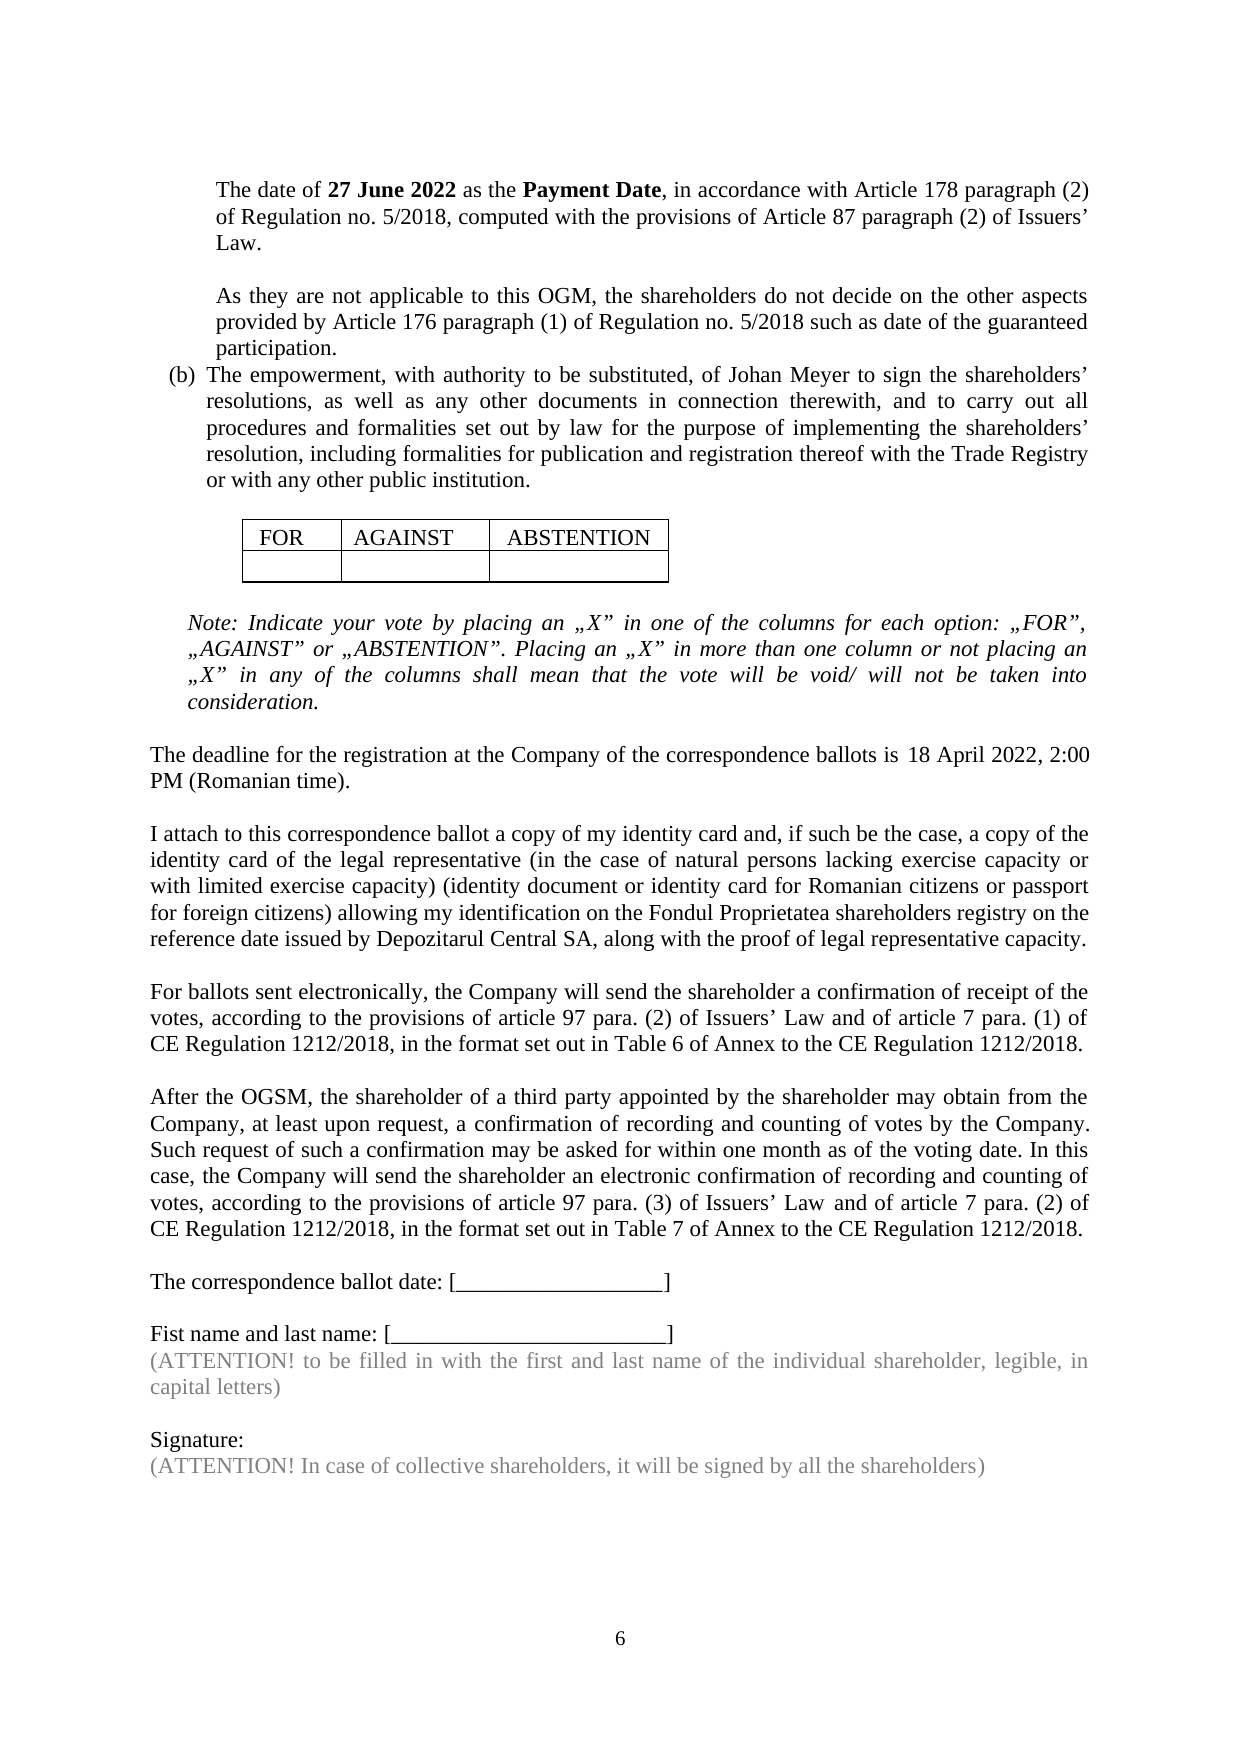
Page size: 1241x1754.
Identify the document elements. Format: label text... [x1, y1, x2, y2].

list The date of 27 June 2022 as the Payment Date, in accordance with Article 178 paragraph (2) of Regulation no. 5/2018, computed with the provisions of Article 87 paragraph (2) of Issuers’ Law. [216, 176, 1090, 255]
text The deadline for the registration at the Company of the correspondence ballots is 18 April 2022, 2:00 PM (Romanian time). [150, 741, 1090, 793]
text Signature: [150, 1426, 1090, 1452]
list Note: Indicate your vote by placing an „X” in one of the columns for each option: „FOR”, „AGAINST” or „ABSTENTION”. Placing an „X” in more than one column or not placing an „X” in any of the columns shall mean that the vote will be void/ will not be taken into consideration. [187, 609, 1090, 714]
table_header AGAINST [342, 520, 489, 550]
list As they are not applicable to this OGM, the shareholders do not decide on the other aspects provided by Article 176 paragraph (1) of Regulation no. 5/2018 such as date of the guaranteed participation. [216, 282, 1090, 361]
text (ATTENTION! to be filled in with the first and last name of the individual shareholder, legible, in capital letters) [150, 1347, 1090, 1399]
text Fist name and last name: [________________________] [150, 1320, 1090, 1347]
table_cell [243, 551, 341, 581]
table_cell [342, 551, 489, 581]
list The empowerment, with authority to be substituted, of Johan Meyer to sign the shareholders’ resolutions, as well as any other documents in connection therewith, and to carry out all procedures and formalities set out by law for the purpose of implementing the shareholders’ resolution, including formalities for publication and registration thereof with the Trade Registry or with any other public institution. [169, 361, 1090, 493]
text For ballots sent electronically, the Company will send the shareholder a confirmation of receipt of the votes, according to the provisions of article 97 para. (2) of Issuers’ Law and of article 7 para. (1) of CE Regulation 1212/2018, in the format set out in Table 6 of Annex to the CE Regulation 1212/2018. [150, 978, 1090, 1057]
text The correspondence ballot date: [__________________] [150, 1268, 1090, 1294]
table_header FOR [243, 520, 341, 550]
text (ATTENTION! In case of collective shareholders, it will be signed by all the shareholders) [150, 1452, 1090, 1478]
table_header ABSTENTION [490, 520, 668, 550]
table_cell [490, 551, 668, 581]
text After the OGSM, the shareholder of a third party appointed by the shareholder may obtain from the Company, at least upon request, a confirmation of recording and counting of votes by the Company. Such request of such a confirmation may be asked for within one month as of the voting date. In this case, the Company will send the shareholder an electronic confirmation of recording and counting of votes, according to the provisions of article 97 para. (3) of Issuers’ Law and of article 7 para. (2) of CE Regulation 1212/2018, in the format set out in Table 7 of Annex to the CE Regulation 1212/2018. [150, 1083, 1090, 1241]
text I attach to this correspondence ballot a copy of my identity card and, if such be the case, a copy of the identity card of the legal representative (in the case of natural persons lacking exercise capacity or with limited exercise capacity) (identity document or identity card for Romanian citizens or passport for foreign citizens) allowing my identification on the Fondul Proprietatea shareholders registry on the reference date issued by Depozitarul Central SA, along with the proof of legal representative capacity. [150, 820, 1090, 951]
